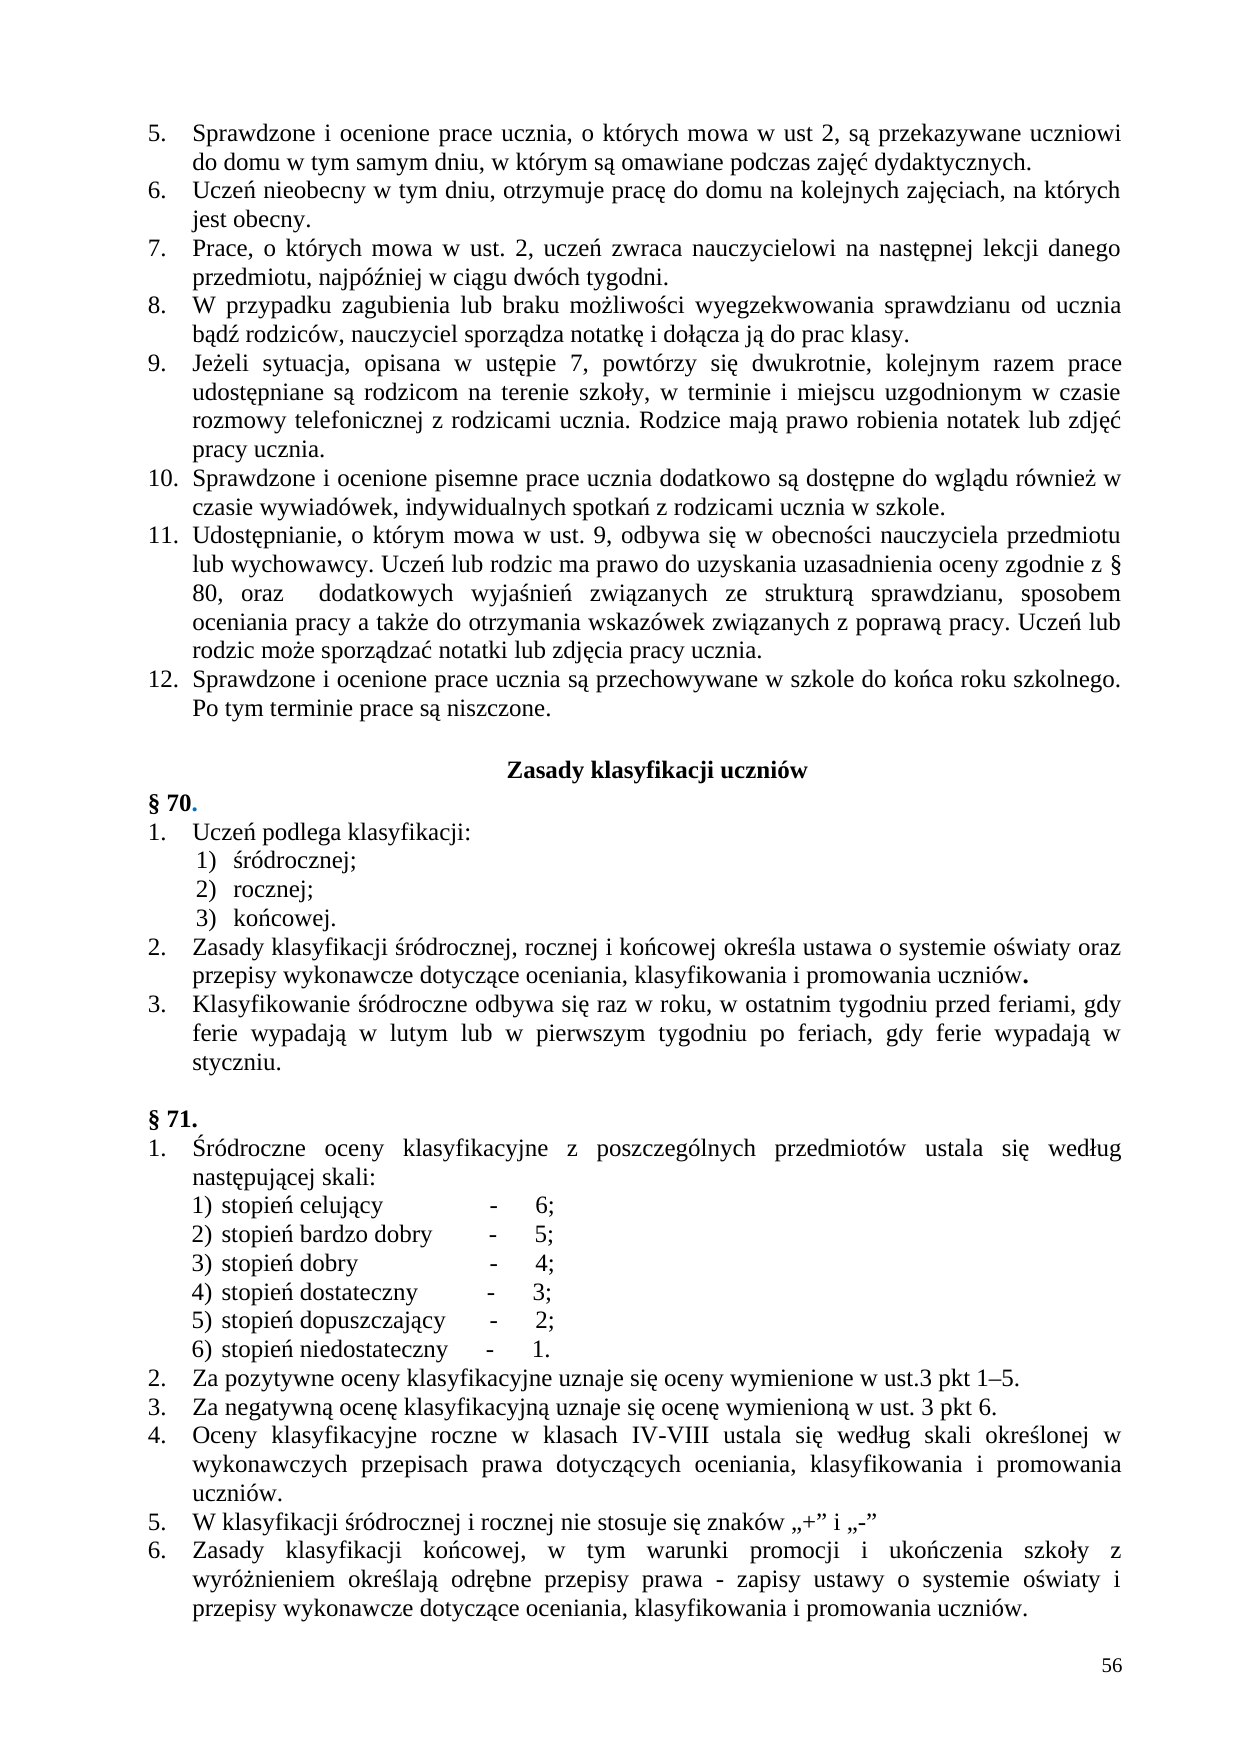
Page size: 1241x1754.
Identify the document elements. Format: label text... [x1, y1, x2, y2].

list Sprawdzone i ocenione pisemne prace ucznia dodatkowo są dostępne do wglądu również w czasie wywiadówek, indywidualnych spotkań z rodzicami ucznia w szkole. [148, 463, 1122, 521]
list końcowej. [196, 903, 1122, 932]
text § 70. [148, 788, 1122, 817]
list W klasyfikacji śródrocznej i rocznej nie stosuje się znaków „+” i „-” [148, 1507, 1122, 1535]
text § 71. [148, 1104, 1122, 1133]
list Klasyfikowanie śródroczne odbywa się raz w roku, w ostatnim tygodniu przed feriami, gdy ferie wypadają w lutym lub w pierwszym tygodniu po feriach, gdy ferie wypadają w styczniu. [148, 989, 1122, 1075]
list śródrocznej; [196, 845, 1122, 874]
list rocznej; [196, 874, 1122, 903]
list Za pozytywne oceny klasyfikacyjne uznaje się oceny wymienione w ust.3 pkt 1–5. [148, 1363, 1122, 1392]
list Uczeń podlega klasyfikacji: [148, 817, 1122, 845]
list Śródroczne oceny klasyfikacyjne z poszczególnych przedmiotów ustala się według następującej skali: [148, 1133, 1122, 1190]
list Jeżeli sytuacja, opisana w ustępie 7, powtórzy się dwukrotnie, kolejnym razem prace udostępniane są rodzicom na terenie szkoły, w terminie i miejscu uzgodnionym w czasie rozmowy telefonicznej z rodzicami ucznia. Rodzice mają prawo robienia notatek lub zdjęć pracy ucznia. [148, 348, 1122, 463]
list Uczeń nieobecny w tym dniu, otrzymuje pracę do domu na kolejnych zajęciach, na których jest obecny. [148, 176, 1122, 233]
list Zasady klasyfikacji końcowej, w tym warunki promocji i ukończenia szkoły z wyróżnieniem określają odrębne przepisy prawa - zapisy ustawy o systemie oświaty i przepisy wykonawcze dotyczące oceniania, klasyfikowania i promowania uczniów. [148, 1535, 1122, 1622]
list Sprawdzone i ocenione prace ucznia, o których mowa w ust 2, są przekazywane uczniowi do domu w tym samym dniu, w którym są omawiane podczas zajęć dydaktycznych. [148, 118, 1122, 176]
list Sprawdzone i ocenione prace ucznia są przechowywane w szkole do końca roku szkolnego. Po tym terminie prace są niszczone. [148, 664, 1122, 722]
list W przypadku zagubienia lub braku możliwości wyegzekwowania sprawdzianu od ucznia bądź rodziców, nauczyciel sporządza notatkę i dołącza ją do prac klasy. [148, 291, 1122, 348]
text 1) stopień celujący - 6; [148, 1190, 1122, 1219]
list Zasady klasyfikacji uczniów [192, 755, 1122, 784]
list Udostępnianie, o którym mowa w ust. 9, odbywa się w obecności nauczyciela przedmiotu lub wychowawcy. Uczeń lub rodzic ma prawo do uzyskania uzasadnienia oceny zgodnie z § 80, oraz dodatkowych wyjaśnień związanych ze strukturą sprawdzianu, sposobem oceniania pracy a także do otrzymania wskazówek związanych z poprawą pracy. Uczeń lub rodzic może sporządzać notatki lub zdjęcia pracy ucznia. [148, 521, 1122, 664]
text 6) stopień niedostateczny - 1. [148, 1334, 1122, 1363]
list Oceny klasyfikacyjne roczne w klasach IV-VIII ustala się według skali określonej w wykonawczych przepisach prawa dotyczących oceniania, klasyfikowania i promowania uczniów. [148, 1420, 1122, 1507]
text 2) stopień bardzo dobry - 5; [148, 1219, 1122, 1248]
text 4) stopień dostateczny - 3; [148, 1277, 1122, 1305]
text 3) stopień dobry - 4; [148, 1248, 1122, 1277]
list Za negatywną ocenę klasyfikacyjną uznaje się ocenę wymienioną w ust. 3 pkt 6. [148, 1392, 1122, 1420]
text 5) stopień dopuszczający - 2; [148, 1305, 1122, 1334]
list Prace, o których mowa w ust. 2, uczeń zwraca nauczycielowi na następnej lekcji danego przedmiotu, najpóźniej w ciągu dwóch tygodni. [148, 233, 1122, 291]
list Zasady klasyfikacji śródrocznej, rocznej i końcowej określa ustawa o systemie oświaty oraz przepisy wykonawcze dotyczące oceniania, klasyfikowania i promowania uczniów. [148, 932, 1122, 989]
